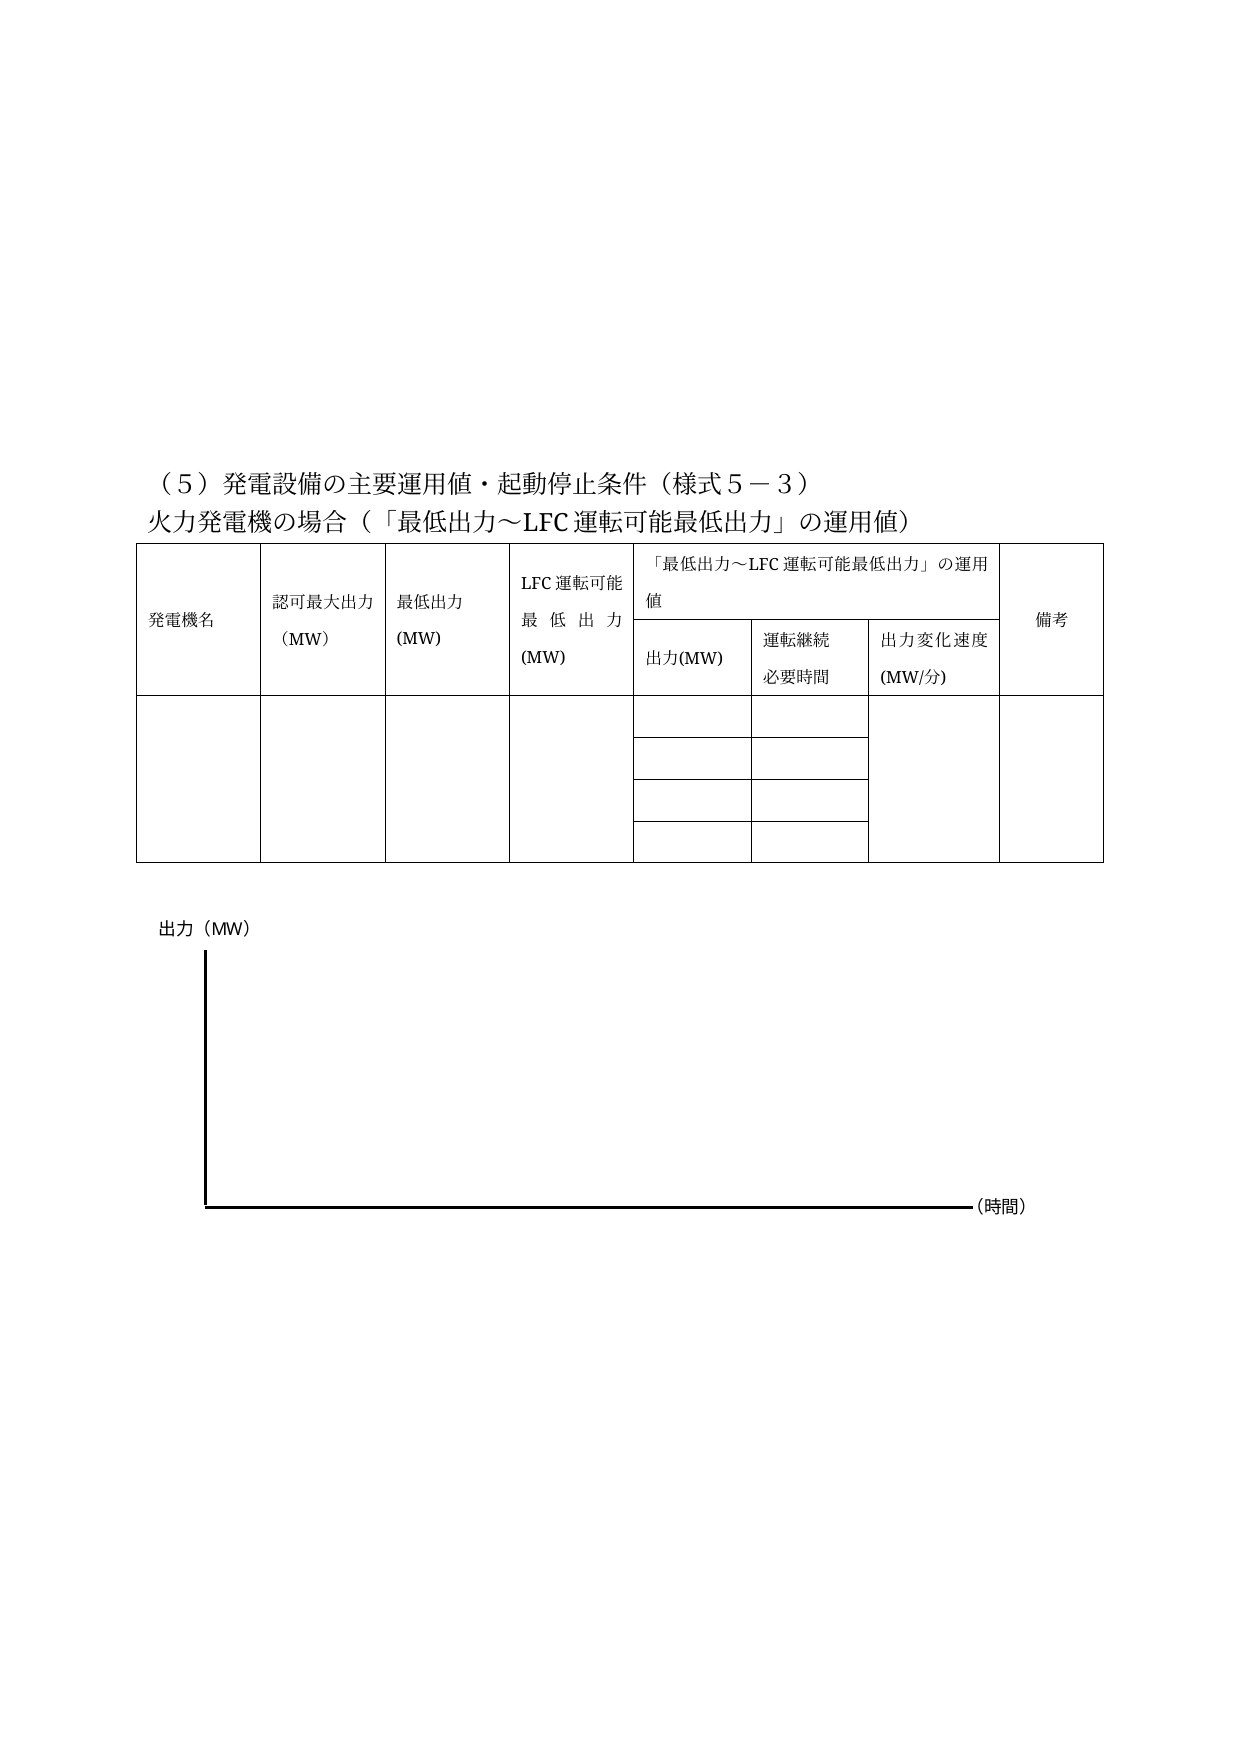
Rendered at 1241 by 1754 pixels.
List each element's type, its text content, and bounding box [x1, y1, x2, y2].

table_cell [869, 696, 999, 862]
table_cell [1000, 696, 1103, 862]
table_header 認可最大出力（MW） [261, 544, 385, 695]
table_cell [752, 780, 868, 821]
table_header 最低出力 (MW) [386, 544, 509, 695]
text （５）発電設備の主要運用値・起動停止条件（様式５－３） [148, 464, 1092, 502]
table_cell [634, 822, 751, 862]
table_cell [634, 696, 751, 737]
table_cell [634, 780, 751, 821]
table_cell [386, 696, 509, 862]
table_cell [752, 822, 868, 862]
table_cell 出力(MW) [634, 620, 751, 695]
table_cell 出力変化速度(MW/分) [869, 620, 999, 695]
text 火力発電機の場合（「最低出力～LFC運転可能最低出力」の運用値） [148, 502, 1092, 539]
table_header 備考 [1000, 544, 1103, 695]
table_cell [752, 696, 868, 737]
table_header 「最低出力～LFC運転可能最低出力」の運用値 [634, 544, 999, 619]
table_cell [137, 696, 260, 862]
table_cell [752, 738, 868, 779]
table_cell 運転継続 必要時間 [752, 620, 868, 695]
table_cell [634, 738, 751, 779]
table_header 発電機名 [137, 544, 260, 695]
table_cell [510, 696, 633, 862]
table_header LFC運転可能最低出力(MW) [510, 544, 633, 695]
table_cell [261, 696, 385, 862]
